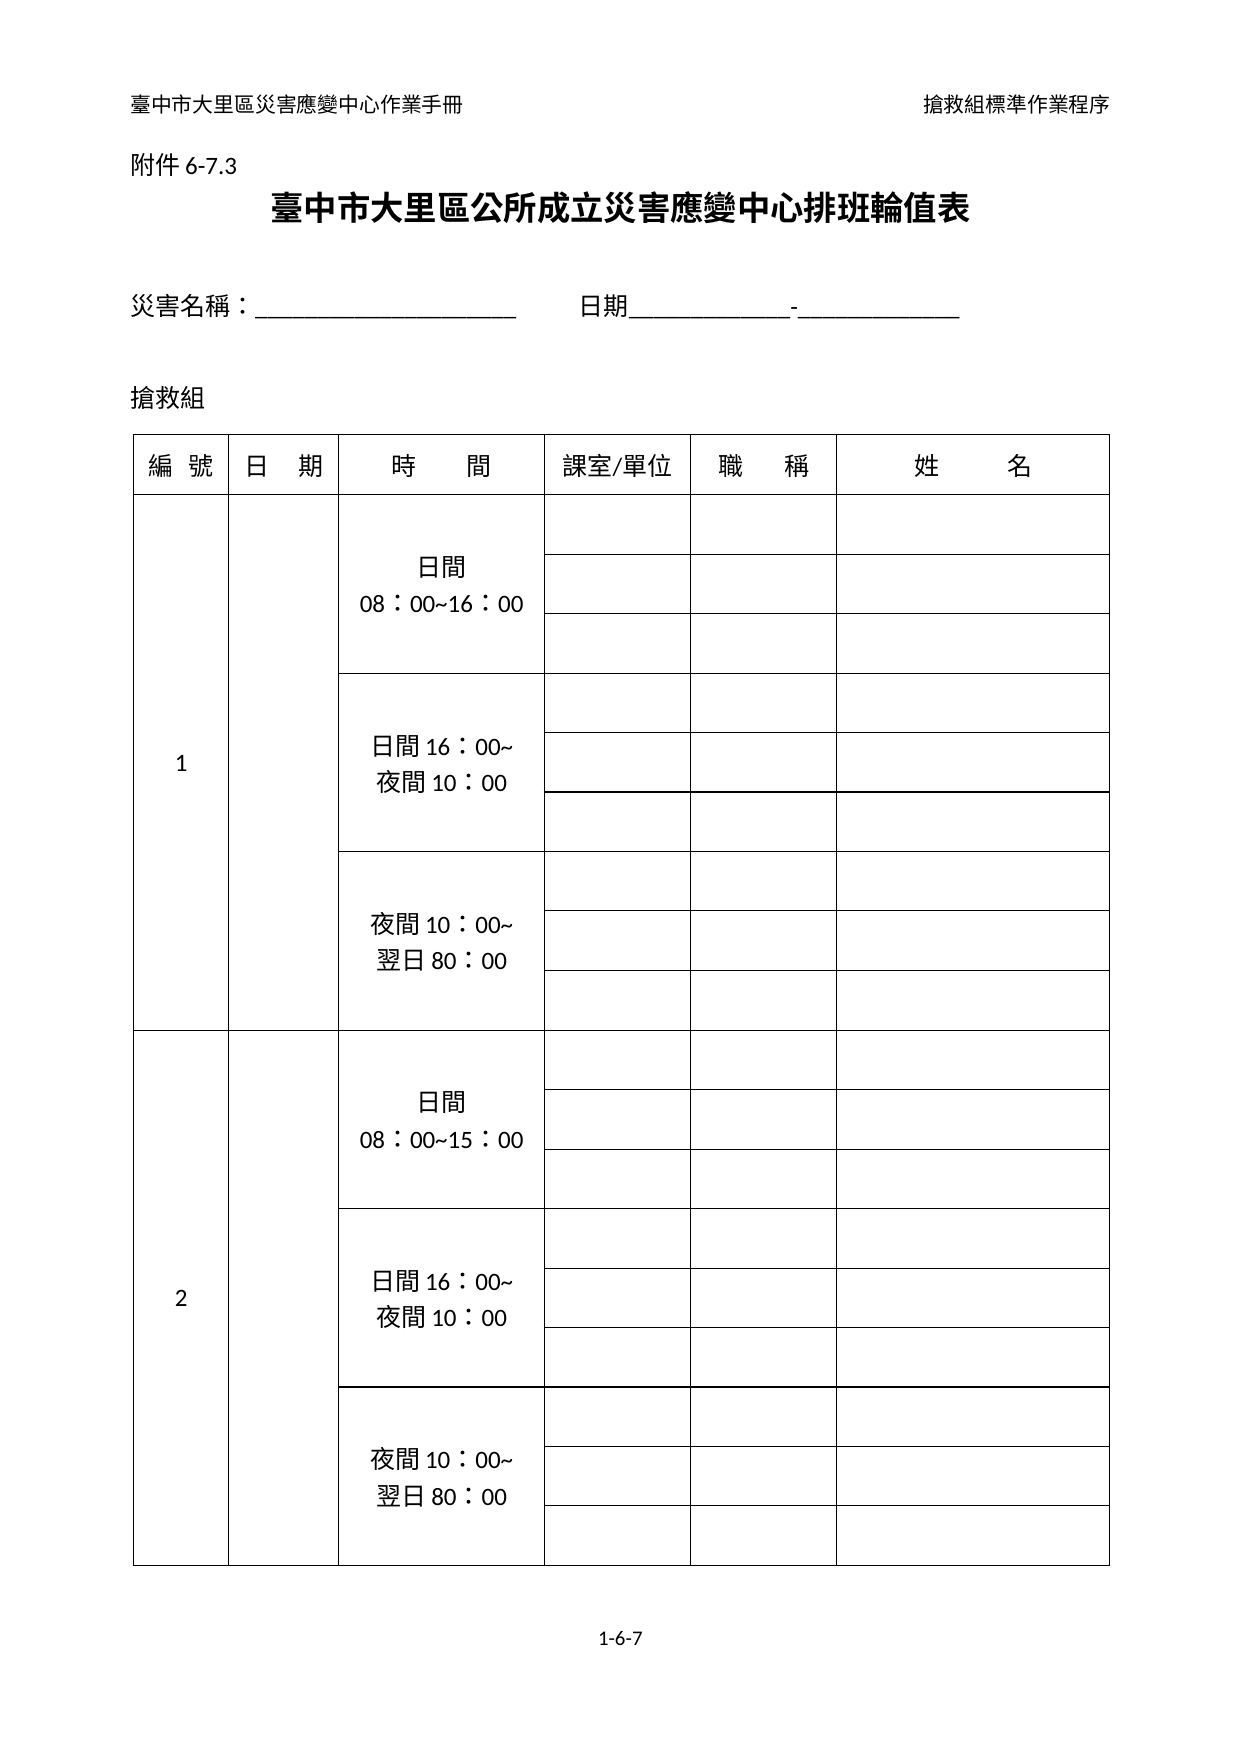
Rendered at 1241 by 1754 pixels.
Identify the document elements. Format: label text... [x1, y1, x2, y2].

table_cell [545, 555, 690, 613]
text 附件6-7.3 [130, 146, 1110, 182]
text 災害名稱：_____________________ 日期_____________-_____________ [130, 286, 1110, 323]
table_cell [229, 495, 338, 1029]
table_cell [837, 1447, 1109, 1505]
table_cell [837, 1090, 1109, 1148]
table_cell [691, 852, 836, 910]
table_cell [691, 495, 836, 553]
table_cell [545, 1506, 690, 1565]
table_cell [837, 1150, 1109, 1208]
table_cell [691, 1447, 836, 1505]
table_cell 日間16：00~ 夜間10：00 [339, 1209, 544, 1386]
table_cell [545, 614, 690, 672]
text 臺中市大里區公所成立災害應變中心排班輪值表 [130, 182, 1110, 230]
table_cell [691, 674, 836, 732]
table_cell [545, 1209, 690, 1267]
table_cell [545, 733, 690, 791]
table_header 日期 [229, 435, 338, 494]
table_cell [691, 1328, 836, 1386]
table_header 課室/單位 [545, 435, 690, 494]
table_cell [837, 614, 1109, 672]
table_cell [691, 793, 836, 851]
table_cell [545, 1269, 690, 1327]
table_cell [691, 1209, 836, 1267]
table_cell [691, 1506, 836, 1565]
table_cell [545, 911, 690, 970]
table_cell [837, 1388, 1109, 1446]
table_cell [837, 1269, 1109, 1327]
text 搶救組 [130, 379, 1110, 415]
table_cell 夜間10：00~ 翌日80：00 [339, 1388, 544, 1565]
table_cell [545, 852, 690, 910]
table_cell [545, 971, 690, 1029]
table_cell [691, 555, 836, 613]
table_cell [837, 911, 1109, 970]
table_cell [837, 793, 1109, 851]
table_header 編號 [134, 435, 228, 494]
table_cell [837, 733, 1109, 791]
table_cell [545, 495, 690, 553]
table_cell 夜間10：00~ 翌日80：00 [339, 852, 544, 1029]
table_cell [837, 1031, 1109, 1089]
table_cell [691, 1269, 836, 1327]
table_header 姓名 [837, 435, 1109, 494]
table_cell [229, 1031, 338, 1565]
table_cell [837, 555, 1109, 613]
table_header 時間 [339, 435, 544, 494]
table_cell [545, 1388, 690, 1446]
table_cell [837, 1328, 1109, 1386]
table_cell [545, 1150, 690, 1208]
table_cell [545, 674, 690, 732]
table_cell [545, 1031, 690, 1089]
table_cell [691, 1090, 836, 1148]
table_cell [691, 733, 836, 791]
table_cell [545, 1328, 690, 1386]
table_cell 1 [134, 495, 228, 1029]
table_cell [837, 852, 1109, 910]
table_cell [691, 911, 836, 970]
table_cell [837, 674, 1109, 732]
table_cell 日間16：00~ 夜間10：00 [339, 674, 544, 851]
table_cell [691, 1150, 836, 1208]
table_cell 日間 08：00~15：00 [339, 1031, 544, 1208]
table_cell [691, 971, 836, 1029]
table_header 職稱 [691, 435, 836, 494]
table_cell 2 [134, 1031, 228, 1565]
table_cell [837, 971, 1109, 1029]
table_cell [837, 1209, 1109, 1267]
table_cell [691, 1388, 836, 1446]
table_cell [837, 495, 1109, 553]
table_cell 日間 08：00~16：00 [339, 495, 544, 672]
table_cell [691, 1031, 836, 1089]
table_cell [691, 614, 836, 672]
table_cell [545, 1090, 690, 1148]
table_cell [837, 1506, 1109, 1565]
table_cell [545, 1447, 690, 1505]
table_cell [545, 793, 690, 851]
